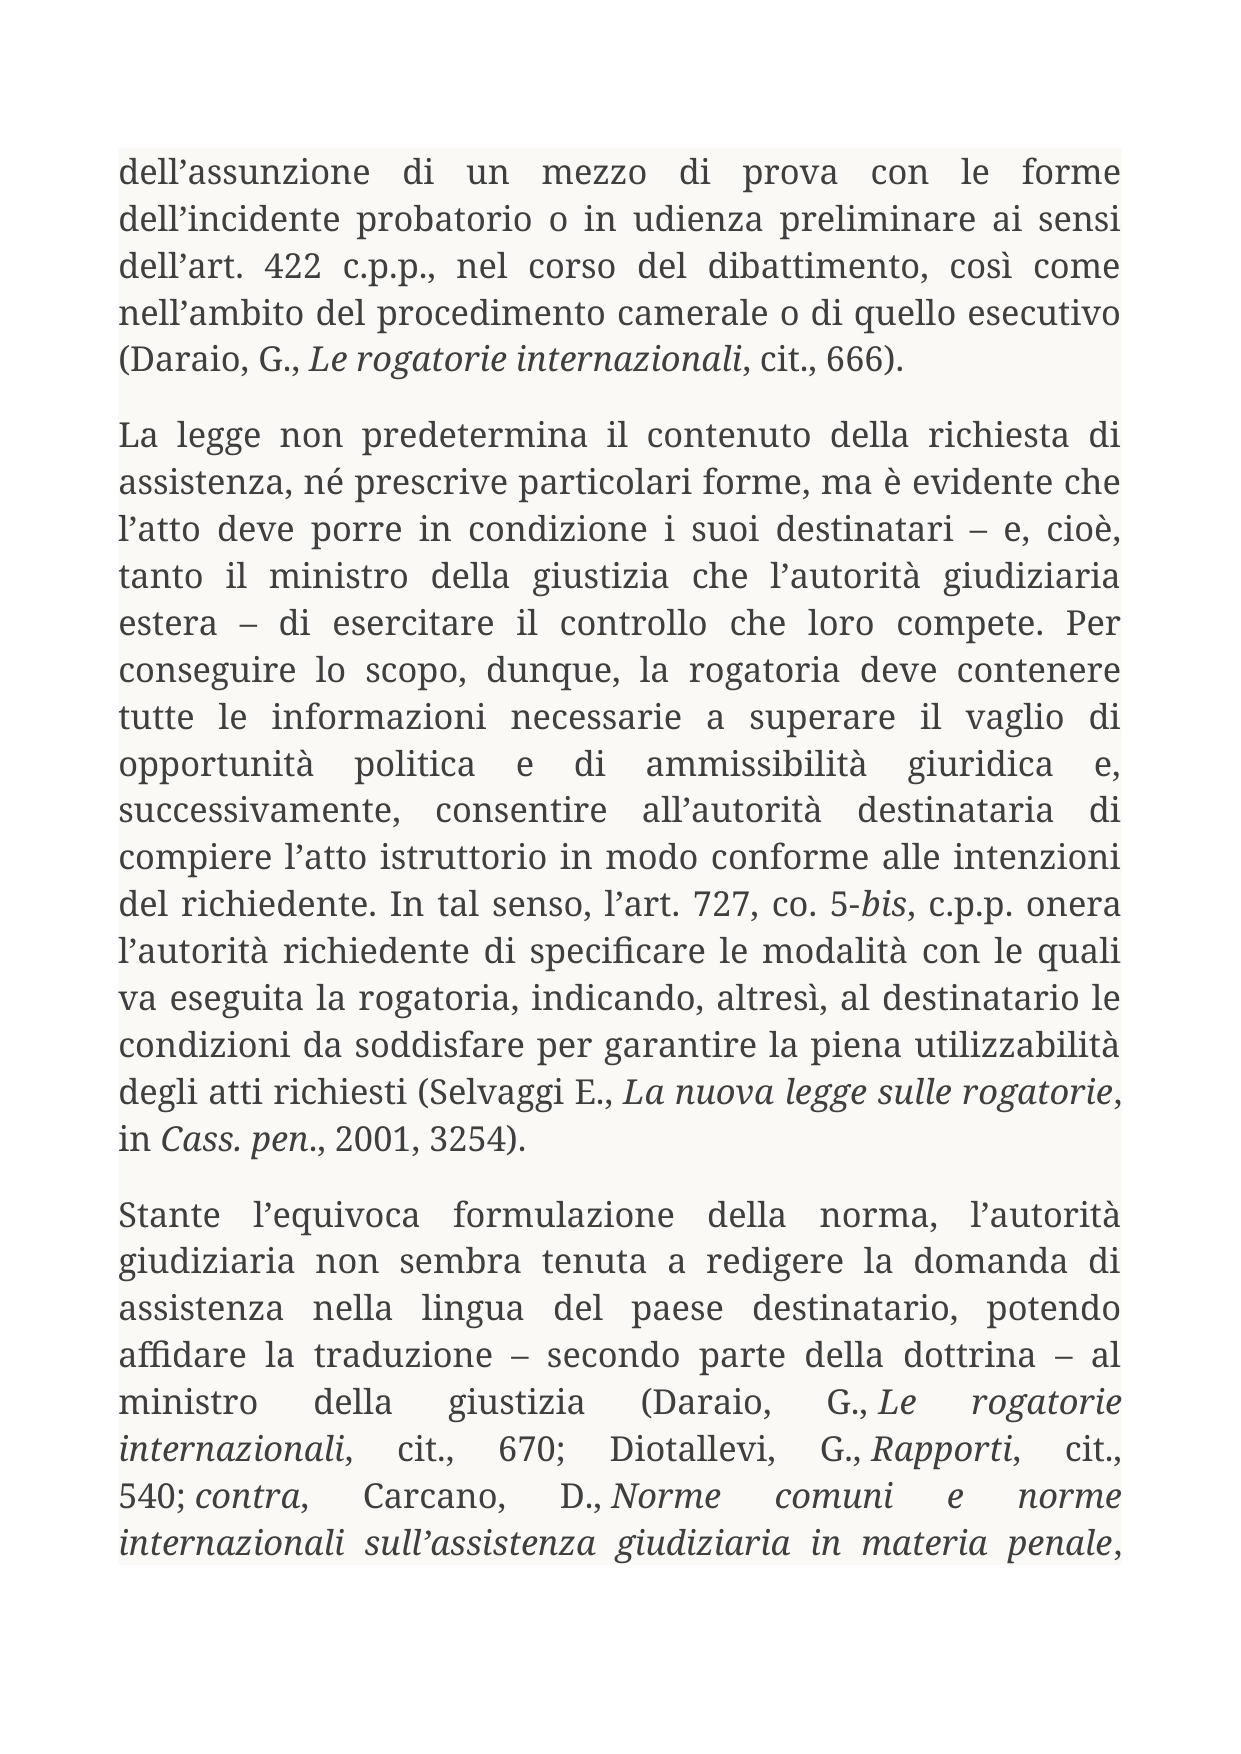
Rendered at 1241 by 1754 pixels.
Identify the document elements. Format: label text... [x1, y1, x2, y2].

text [118, 1190, 1122, 1565]
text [118, 148, 1122, 382]
text La legge non predetermina il contenuto della richiesta di assistenza, né prescrive particolari forme, ma è evidente che l’atto deve porre in condizione i suoi destinatari – e, cioè, tanto il ministro della giustizia che l’autorità giudiziaria estera – di esercitare il controllo che loro compete. Per conseguire lo scopo, dunque, la rogatoria deve contenere tutte le informazioni necessarie a superare il vaglio di opportunità politica e di ammissibilità giuridica e, successivamente, consentire all’autorità destinataria di compiere l’atto istruttorio in modo conforme alle intenzioni del richiedente. In tal senso, l’art. 727, co. 5-bis, c.p.p. onera l’autorità richiedente di specificare le modalità con le quali va eseguita la rogatoria, indicando, altresì, al destinatario le condizioni da soddisfare per garantire la piena utilizzabilità degli atti richiesti (Selvaggi E., La nuova legge sulle rogatorie, in Cass. pen., 2001, 3254). [118, 411, 1122, 1161]
